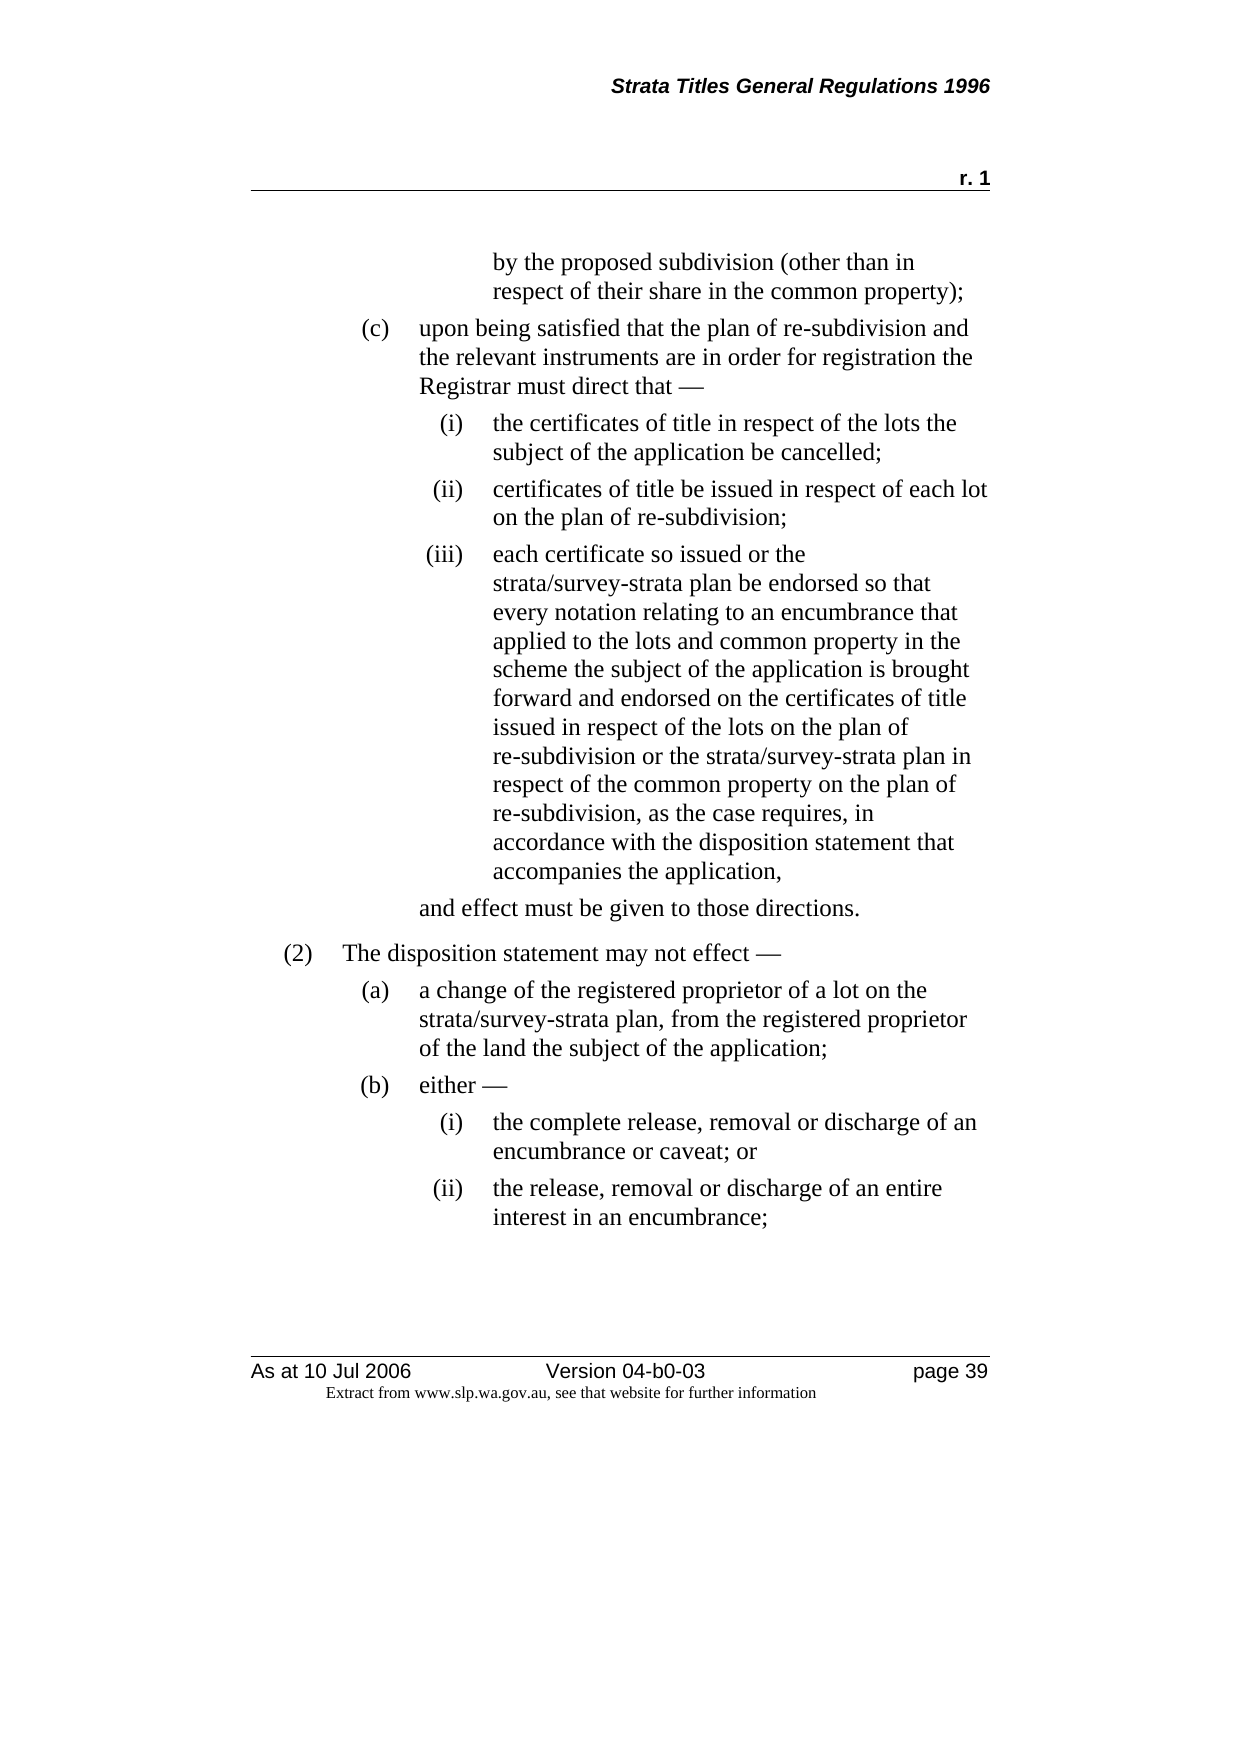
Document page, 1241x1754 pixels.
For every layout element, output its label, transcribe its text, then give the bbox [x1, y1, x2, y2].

text (i) the certificates of title in respect of the lots the subject of the application be cancelled; [251, 408, 990, 465]
text (ii) certificates of title be issued in respect of each lot on the plan of re-subdivision; [251, 474, 990, 531]
text (2) The disposition statement may not effect — [251, 938, 990, 967]
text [251, 247, 990, 305]
text (b) either — [251, 1070, 990, 1099]
text (iii) each certificate so issued or the strata/survey-strata plan be endorsed so that every notation relating to an encumbrance that applied to the lots and common property in the scheme the subject of the application is brought forward and endorsed on the certificates of title issued in respect of the lots on the plan of re-subdivision or the strata/survey-strata plan in respect of the common property on the plan of re-subdivision, as the case requires, in accordance with the disposition statement that accompanies the application, [251, 539, 990, 884]
text (a) a change of the registered proprietor of a lot on the strata/survey-strata plan, from the registered proprietor of the land the subject of the application; [251, 975, 990, 1062]
text (i) the complete release, removal or discharge of an encumbrance or caveat; or [251, 1107, 990, 1164]
text and effect must be given to those directions. [251, 893, 990, 922]
text (ii) the release, removal or discharge of an entire interest in an encumbrance; [251, 1173, 990, 1230]
text (c) upon being satisfied that the plan of re-subdivision and the relevant instruments are in order for registration the Registrar must direct that — [251, 313, 990, 399]
